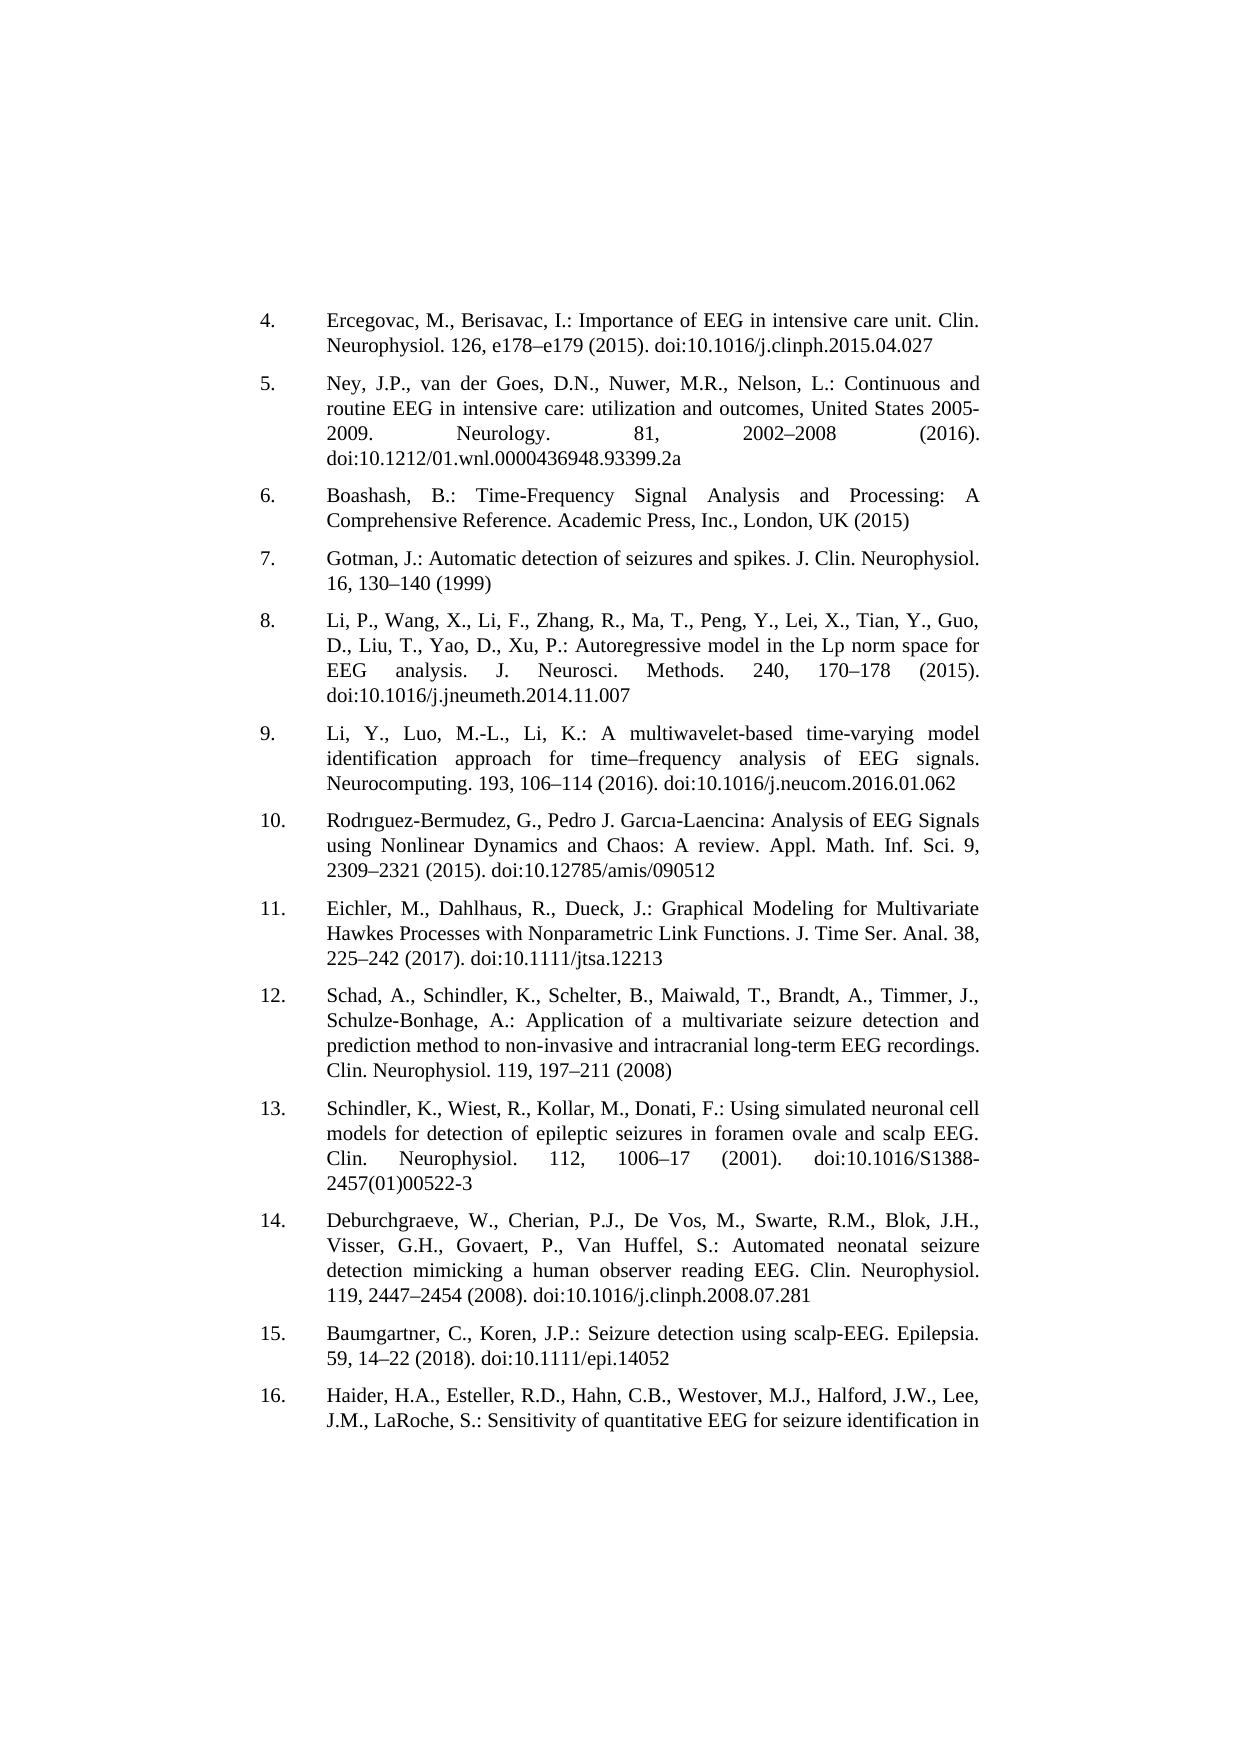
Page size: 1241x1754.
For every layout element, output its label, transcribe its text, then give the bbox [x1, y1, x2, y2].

text 10. Rodrıguez-Bermudez, G., Pedro J. Garcıa-Laencina: Analysis of EEG Signals using Nonlinear Dynamics and Chaos: A review. Appl. Math. Inf. Sci. 9, 2309–2321 (2015). doi:10.12785/amis/090512 [260, 807, 980, 882]
text 9. Li, Y., Luo, M.-L., Li, K.: A multiwavelet-based time-varying model identification approach for time–frequency analysis of EEG signals. Neurocomputing. 193, 106–114 (2016). doi:10.1016/j.neucom.2016.01.062 [260, 719, 980, 794]
text 5. Ney, J.P., van der Goes, D.N., Nuwer, M.R., Nelson, L.: Continuous and routine EEG in intensive care: utilization and outcomes, United States 2005-2009. Neurology. 81, 2002–2008 (2016). doi:10.1212/01.wnl.0000436948.93399.2a [260, 369, 980, 469]
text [260, 1382, 980, 1432]
text 12. Schad, A., Schindler, K., Schelter, B., Maiwald, T., Brandt, A., Timmer, J., Schulze-Bonhage, A.: Application of a multivariate seizure detection and prediction method to non-invasive and intracranial long-term EEG recordings. Clin. Neurophysiol. 119, 197–211 (2008) [260, 982, 980, 1082]
text 6. Boashash, B.: Time-Frequency Signal Analysis and Processing: A Comprehensive Reference. Academic Press, Inc., London, UK (2015) [260, 482, 980, 532]
text 15. Baumgartner, C., Koren, J.P.: Seizure detection using scalp-EEG. Epilepsia. 59, 14–22 (2018). doi:10.1111/epi.14052 [260, 1319, 980, 1369]
text 4. Ercegovac, M., Berisavac, I.: Importance of EEG in intensive care unit. Clin. Neurophysiol. 126, e178–e179 (2015). doi:10.1016/j.clinph.2015.04.027 [260, 307, 980, 357]
text 14. Deburchgraeve, W., Cherian, P.J., De Vos, M., Swarte, R.M., Blok, J.H., Visser, G.H., Govaert, P., Van Huffel, S.: Automated neonatal seizure detection mimicking a human observer reading EEG. Clin. Neurophysiol. 119, 2447–2454 (2008). doi:10.1016/j.clinph.2008.07.281 [260, 1207, 980, 1307]
text 13. Schindler, K., Wiest, R., Kollar, M., Donati, F.: Using simulated neuronal cell models for detection of epileptic seizures in foramen ovale and scalp EEG. Clin. Neurophysiol. 112, 1006–17 (2001). doi:10.1016/S1388-2457(01)00522-3 [260, 1094, 980, 1194]
text 8. Li, P., Wang, X., Li, F., Zhang, R., Ma, T., Peng, Y., Lei, X., Tian, Y., Guo, D., Liu, T., Yao, D., Xu, P.: Autoregressive model in the Lp norm space for EEG analysis. J. Neurosci. Methods. 240, 170–178 (2015). doi:10.1016/j.jneumeth.2014.11.007 [260, 607, 980, 707]
text 11. Eichler, M., Dahlhaus, R., Dueck, J.: Graphical Modeling for Multivariate Hawkes Processes with Nonparametric Link Functions. J. Time Ser. Anal. 38, 225–242 (2017). doi:10.1111/jtsa.12213 [260, 894, 980, 969]
text 7. Gotman, J.: Automatic detection of seizures and spikes. J. Clin. Neurophysiol. 16, 130–140 (1999) [260, 544, 980, 594]
